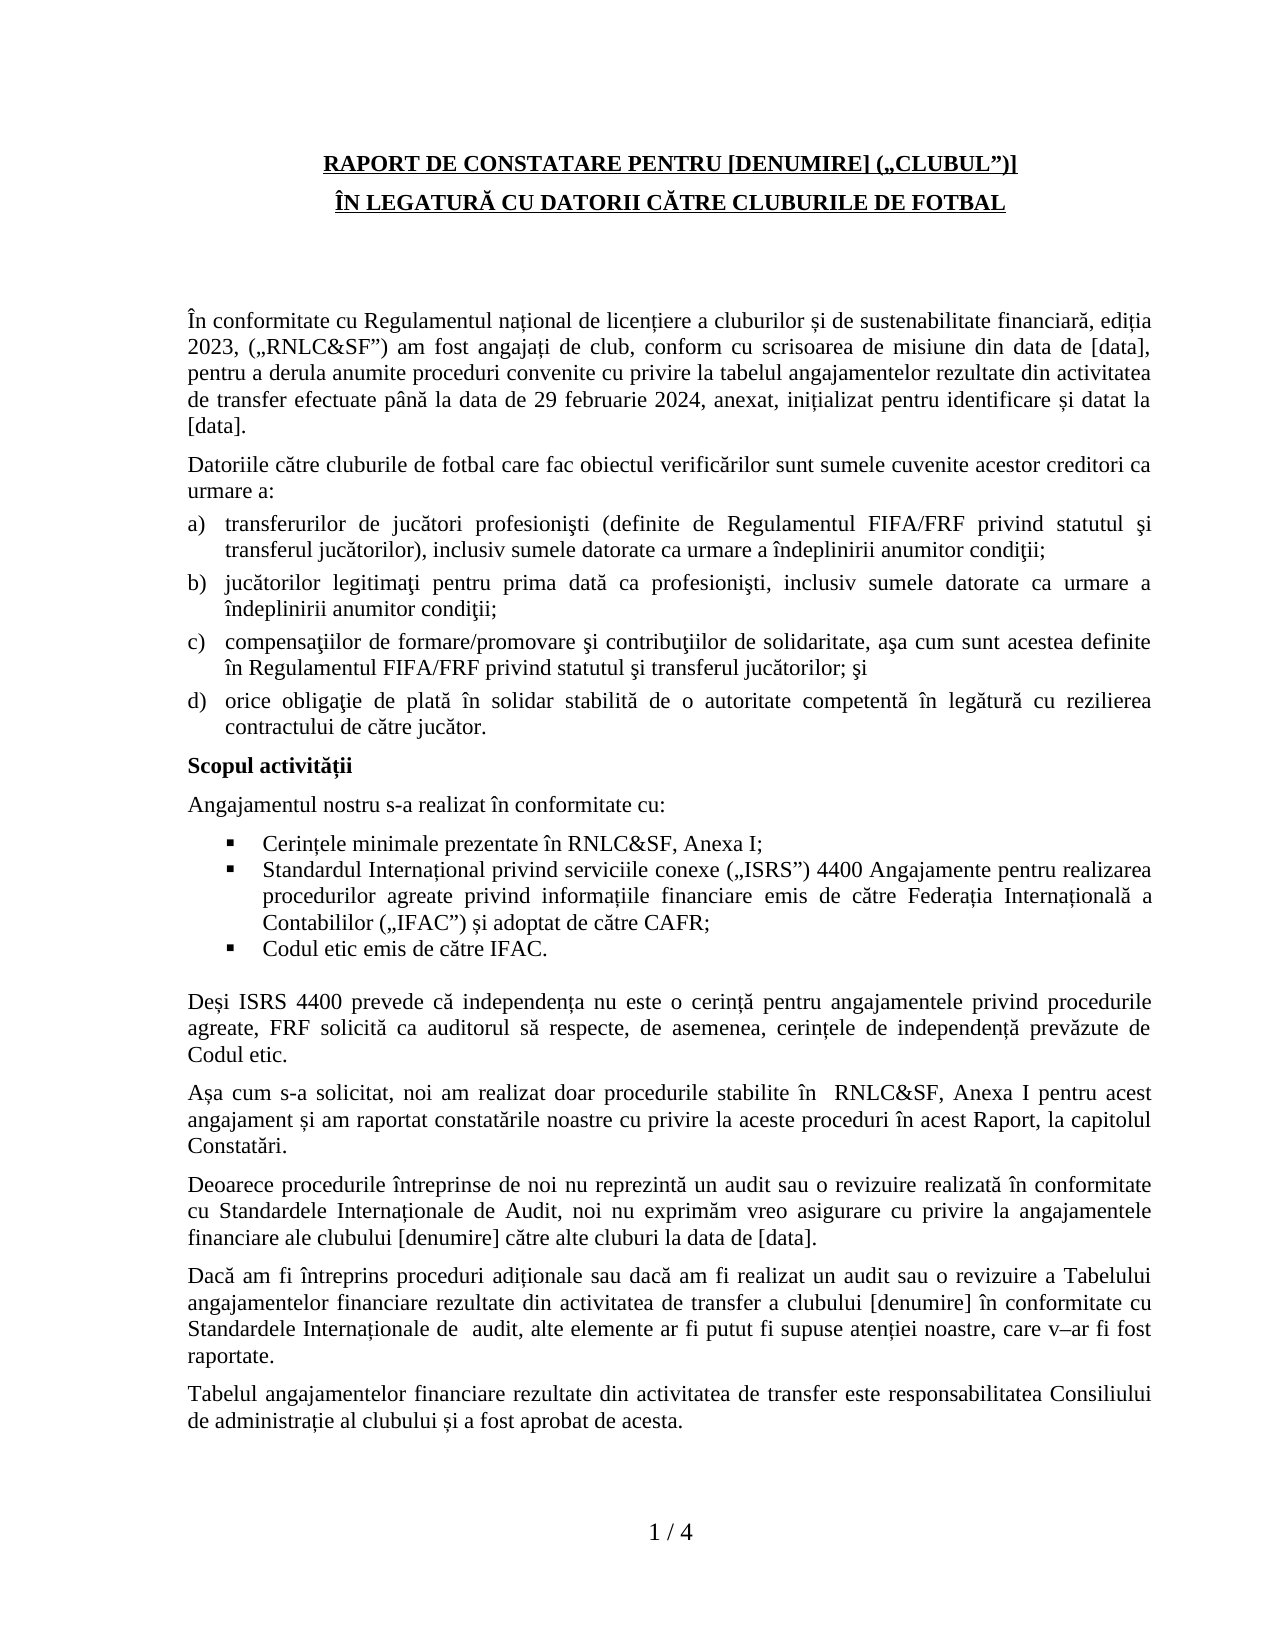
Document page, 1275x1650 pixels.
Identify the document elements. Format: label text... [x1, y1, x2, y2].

list jucătorilor legitimaţi pentru prima dată ca profesionişti, inclusiv sumele datorate ca urmare a îndeplinirii anumitor condiţii; [187, 569, 1153, 622]
text Tabelul angajamentelor financiare rezultate din activitatea de transfer este responsabilitatea Consiliului de administrație al clubului și a fost aprobat de acesta. [187, 1381, 1153, 1433]
list compensaţiilor de formare/promovare şi contribuţiilor de solidaritate, aşa cum sunt acestea definite în Regulamentul FIFA/FRF privind statutul şi transferul jucătorilor; şi [187, 628, 1153, 681]
text Deși ISRS 4400 prevede că independența nu este o cerință pentru angajamentele privind procedurile agreate, FRF solicită ca auditorul să respecte, de asemenea, cerințele de independență prevăzute de Codul etic. [187, 988, 1153, 1067]
text ÎN LEGATURĂ CU DATORII CĂTRE CLUBURILE DE FOTBAL [187, 189, 1153, 215]
list orice obligaţie de plată în solidar stabilită de o autoritate competentă în legătură cu rezilierea contractului de către jucător. [187, 687, 1153, 739]
text Așa cum s-a solicitat, noi am realizat doar procedurile stabilite în RNLC&SF, Anexa I pentru acest angajament și am raportat constatările noastre cu privire la aceste proceduri în acest Raport, la capitolul Constatări. [187, 1079, 1153, 1158]
list Standardul Internațional privind serviciile conexe („ISRS”) 4400 Angajamente pentru realizarea procedurilor agreate privind informațiile financiare emis de către Federația Internațională a Contabililor („IFAC”) și adoptat de către CAFR; [225, 856, 1153, 935]
list Cerințele minimale prezentate în RNLC&SF, Anexa I; [225, 830, 1153, 856]
text Datoriile către cluburile de fotbal care fac obiectul verificărilor sunt sumele cuvenite acestor creditori ca urmare a: [187, 451, 1153, 504]
text Deoarece procedurile întreprinse de noi nu reprezintă un audit sau o revizuire realizată în conformitate cu Standardele Internaționale de Audit, noi nu exprimăm vreo asigurare cu privire la angajamentele financiare ale clubului [denumire] către alte cluburi la data de [data]. [187, 1171, 1153, 1250]
text RAPORT DE CONSTATARE PENTRU [DENUMIRE] („CLUBUL”)] [187, 150, 1153, 176]
text Dacă am fi întreprins proceduri adiționale sau dacă am fi realizat un audit sau o revizuire a Tabelului angajamentelor financiare rezultate din activitatea de transfer a clubului [denumire] în conformitate cu Standardele Internaționale de audit, alte elemente ar fi putut fi supuse atenției noastre, care v–ar fi fost raportate. [187, 1263, 1153, 1368]
text Scopul activității [187, 752, 1153, 778]
list transferurilor de jucători profesionişti (definite de Regulamentul FIFA/FRF privind statutul şi transferul jucătorilor), inclusiv sumele datorate ca urmare a îndeplinirii anumitor condiţii; [187, 510, 1153, 563]
list Codul etic emis de către IFAC. [225, 935, 1153, 962]
text În conformitate cu Regulamentul național de licențiere a cluburilor și de sustenabilitate financiară, ediția 2023, („RNLC&SF”) am fost angajați de club, conform cu scrisoarea de misiune din data de [data], pentru a derula anumite proceduri convenite cu privire la tabelul angajamentelor rezultate din activitatea de transfer efectuate până la data de 29 februarie 2024, anexat, inițializat pentru identificare și datat la [data]. [187, 307, 1153, 438]
text Angajamentul nostru s-a realizat în conformitate cu: [187, 791, 1153, 817]
